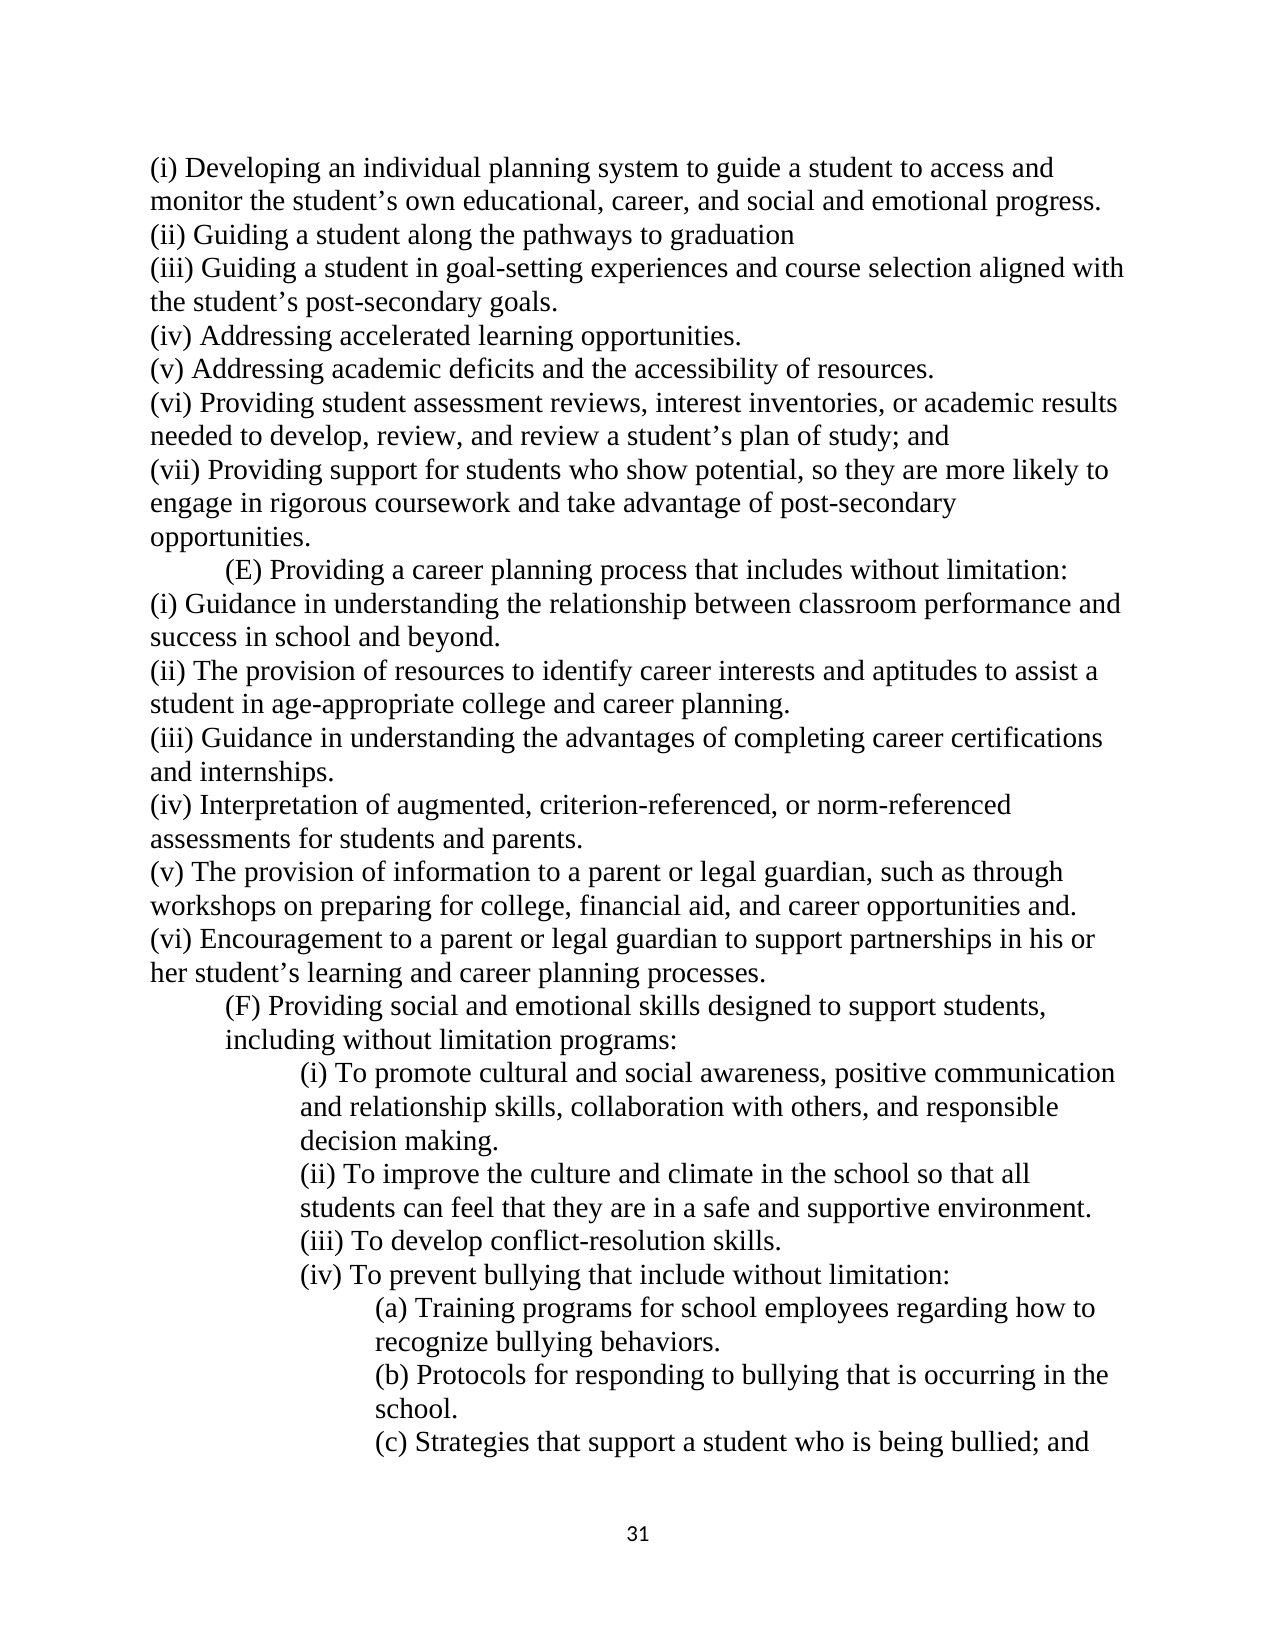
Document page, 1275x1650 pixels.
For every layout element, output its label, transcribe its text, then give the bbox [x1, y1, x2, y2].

text (c) Strategies that support a student who is being bullied; and [375, 1424, 1125, 1458]
text (ii) Guiding a student along the pathways to graduation [150, 217, 1125, 251]
text (iii) Guidance in understanding the advantages of completing career certifications and internships. [150, 720, 1125, 787]
text (F) Providing social and emotional skills designed to support students, including without limitation programs: [225, 988, 1125, 1056]
text (vi) Providing student assessment reviews, interest inventories, or academic results needed to develop, review, and review a student’s plan of study; and [150, 385, 1125, 452]
text (iii) Guiding a student in goal-setting experiences and course selection aligned with the student’s post-secondary goals. [150, 251, 1125, 318]
text (b) Protocols for responding to bullying that is occurring in the school. [375, 1357, 1125, 1424]
text (iv) To prevent bullying that include without limitation: [150, 1257, 1125, 1290]
text (iii) To develop conflict-resolution skills. [150, 1223, 1125, 1257]
text (v) The provision of information to a parent or legal guardian, such as through workshops on preparing for college, financial aid, and career opportunities and. [150, 854, 1125, 921]
text (ii) The provision of resources to identify career interests and aptitudes to assist a student in age-appropriate college and career planning. [150, 653, 1125, 720]
text (ii) To improve the culture and climate in the school so that all students can feel that they are in a safe and supportive environment. [300, 1156, 1125, 1223]
text (i) Developing an individual planning system to guide a student to access and monitor the student’s own educational, career, and social and emotional progress. [150, 150, 1125, 217]
text (i) Guidance in understanding the relationship between classroom performance and success in school and beyond. [150, 586, 1125, 653]
text (v) Addressing academic deficits and the accessibility of resources. [150, 351, 1125, 385]
text (vii) Providing support for students who show potential, so they are more likely to engage in rigorous coursework and take advantage of post-secondary opportunities. [150, 452, 1125, 552]
text (i) To promote cultural and social awareness, positive communication and relationship skills, collaboration with others, and responsible decision making. [300, 1056, 1125, 1156]
text (vi) Encouragement to a parent or legal guardian to support partnerships in his or her student’s learning and career planning processes. [150, 921, 1125, 988]
text (iv) Interpretation of augmented, criterion-referenced, or norm-referenced assessments for students and parents. [150, 787, 1125, 854]
text (E) Providing a career planning process that includes without limitation: [150, 552, 1125, 586]
text (iv) Addressing accelerated learning opportunities. [150, 318, 1125, 351]
text (a) Training programs for school employees regarding how to recognize bullying behaviors. [375, 1290, 1125, 1357]
